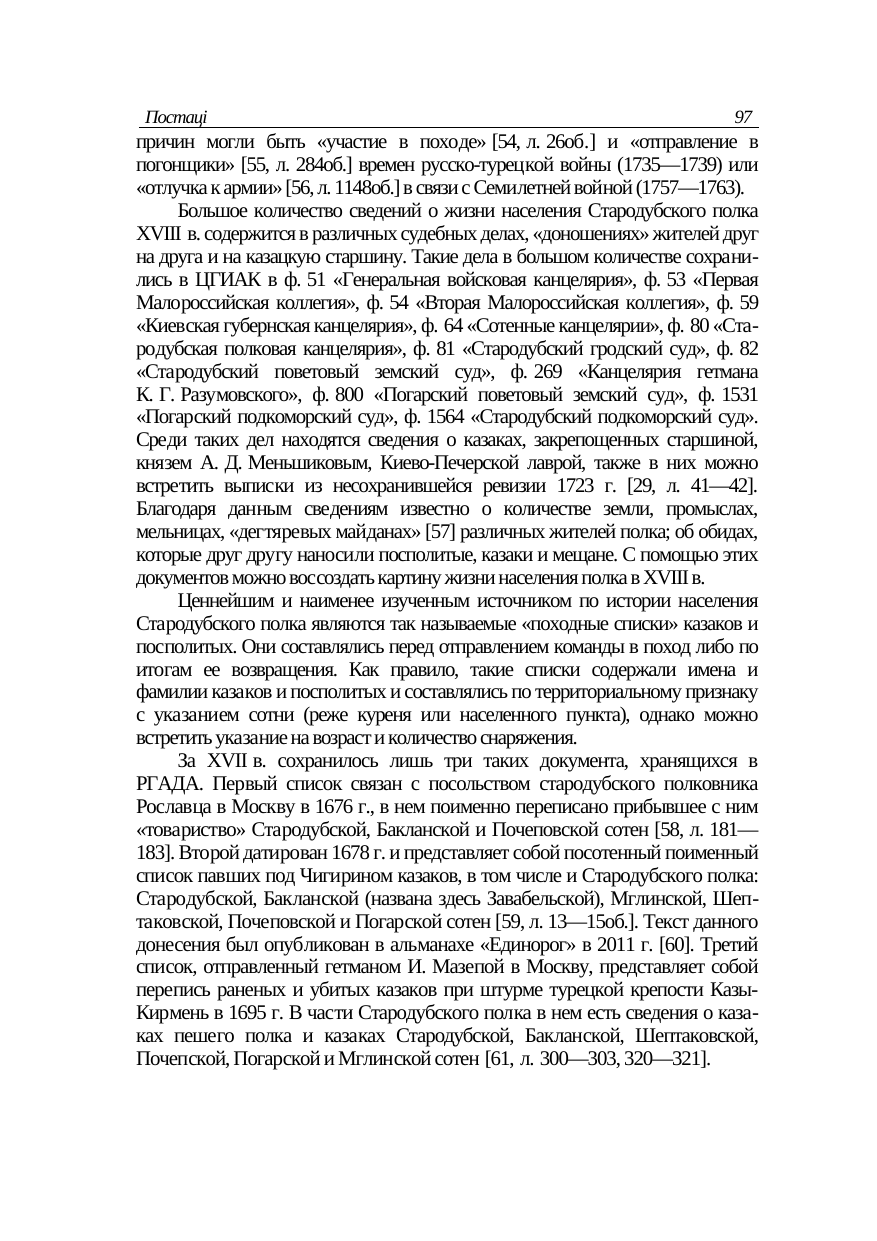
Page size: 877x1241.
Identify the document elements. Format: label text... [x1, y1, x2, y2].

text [136, 131, 759, 199]
text Большое количество сведений о жизни населения Стародубского полка XVIII в. содержится в различных судебных делах, «доношениях» жителей друг на друга и на казацкую старшину. Такие дела в большом количестве сохранились в ЦГИАК в ф. 51 «Генеральная войсковая канцелярия», ф. 53 «Первая Малороссийская коллегия», ф. 54 «Вторая Малороссийская коллегия», ф. 59 «Киевская губернская канцелярия», ф. 64 «Сотенные канцелярии», ф. 80 «Стародубская полковая канцелярия», ф. 81 «Стародубский гродский суд», ф. 82 «Стародубский поветовый земский суд», ф. 269 «Канцелярия гетмана К. Г. Разумовского», ф. 800 «Погарский поветовый земский суд», ф. 1531 «Погарский подкоморский суд», ф. 1564 «Стародубский подкоморский суд». Среди таких дел находятся сведения о казаках, закрепощенных старшиной, князем А. Д. Меньшиковым, Киево-Печерской лаврой, также в них можно встретить выписки из несохранившейся ревизии 1723 г. [29, л. 41—42]. Благодаря данным сведениям известно о количестве земли, промыслах, мельницах, «дегтяревых майданах» [57] различных жителей полка; об обидах, которые друг другу наносили посполитые, казаки и мещане. С помощью этих документов можно воссоздать картину жизни населения полка в XVIII в. [136, 199, 759, 589]
text За XVII в. сохранилось лишь три таких документа, хранящихся в РГАДА. Первый список связан с посольством стародубского полковника Рославца в Москву в 1676 г., в нем поименно переписано прибывшее с ним «товариство» Стародубской, Бакланской и Почеповской сотен [58, л. 181—183]. Второй датирован 1678 г. и представляет собой посотенный поименный список павших под Чигирином казаков, в том числе и Стародубского полка: Стародубской, Бакланской (названа здесь Завабельской), Мглинской, Шептаковской, Почеповской и Погарской сотен [59, л. 13—15об.]. Текст данного донесения был опубликован в альманахе «Единорог» в 2011 г. [60]. Третий список, отправленный гетманом И. Мазепой в Москву, представляет собой перепись раненых и убитых казаков при штурме турецкой крепости Казы-Кирмень в 1695 г. В части Стародубского полка в нем есть сведения о казаках пешего полка и казаках Стародубской, Бакланской, Шептаковской, Почепской, Погарской и Мглинской сотен [61, л. 300—303, 320—321]. [136, 749, 759, 1070]
text Ценнейшим и наименее изученным источником по истории населения Стародубского полка являются так называемые «походные списки» казаков и посполитых. Они составлялись перед отправлением команды в поход либо по итогам ее возвращения. Как правило, такие списки содержали имена и фамилии казаков и посполитых и составлялись по территориальному признаку с указанием сотни (реже куреня или населенного пункта), однако можно встретить указание на возраст и количество снаряжения. [136, 589, 759, 749]
